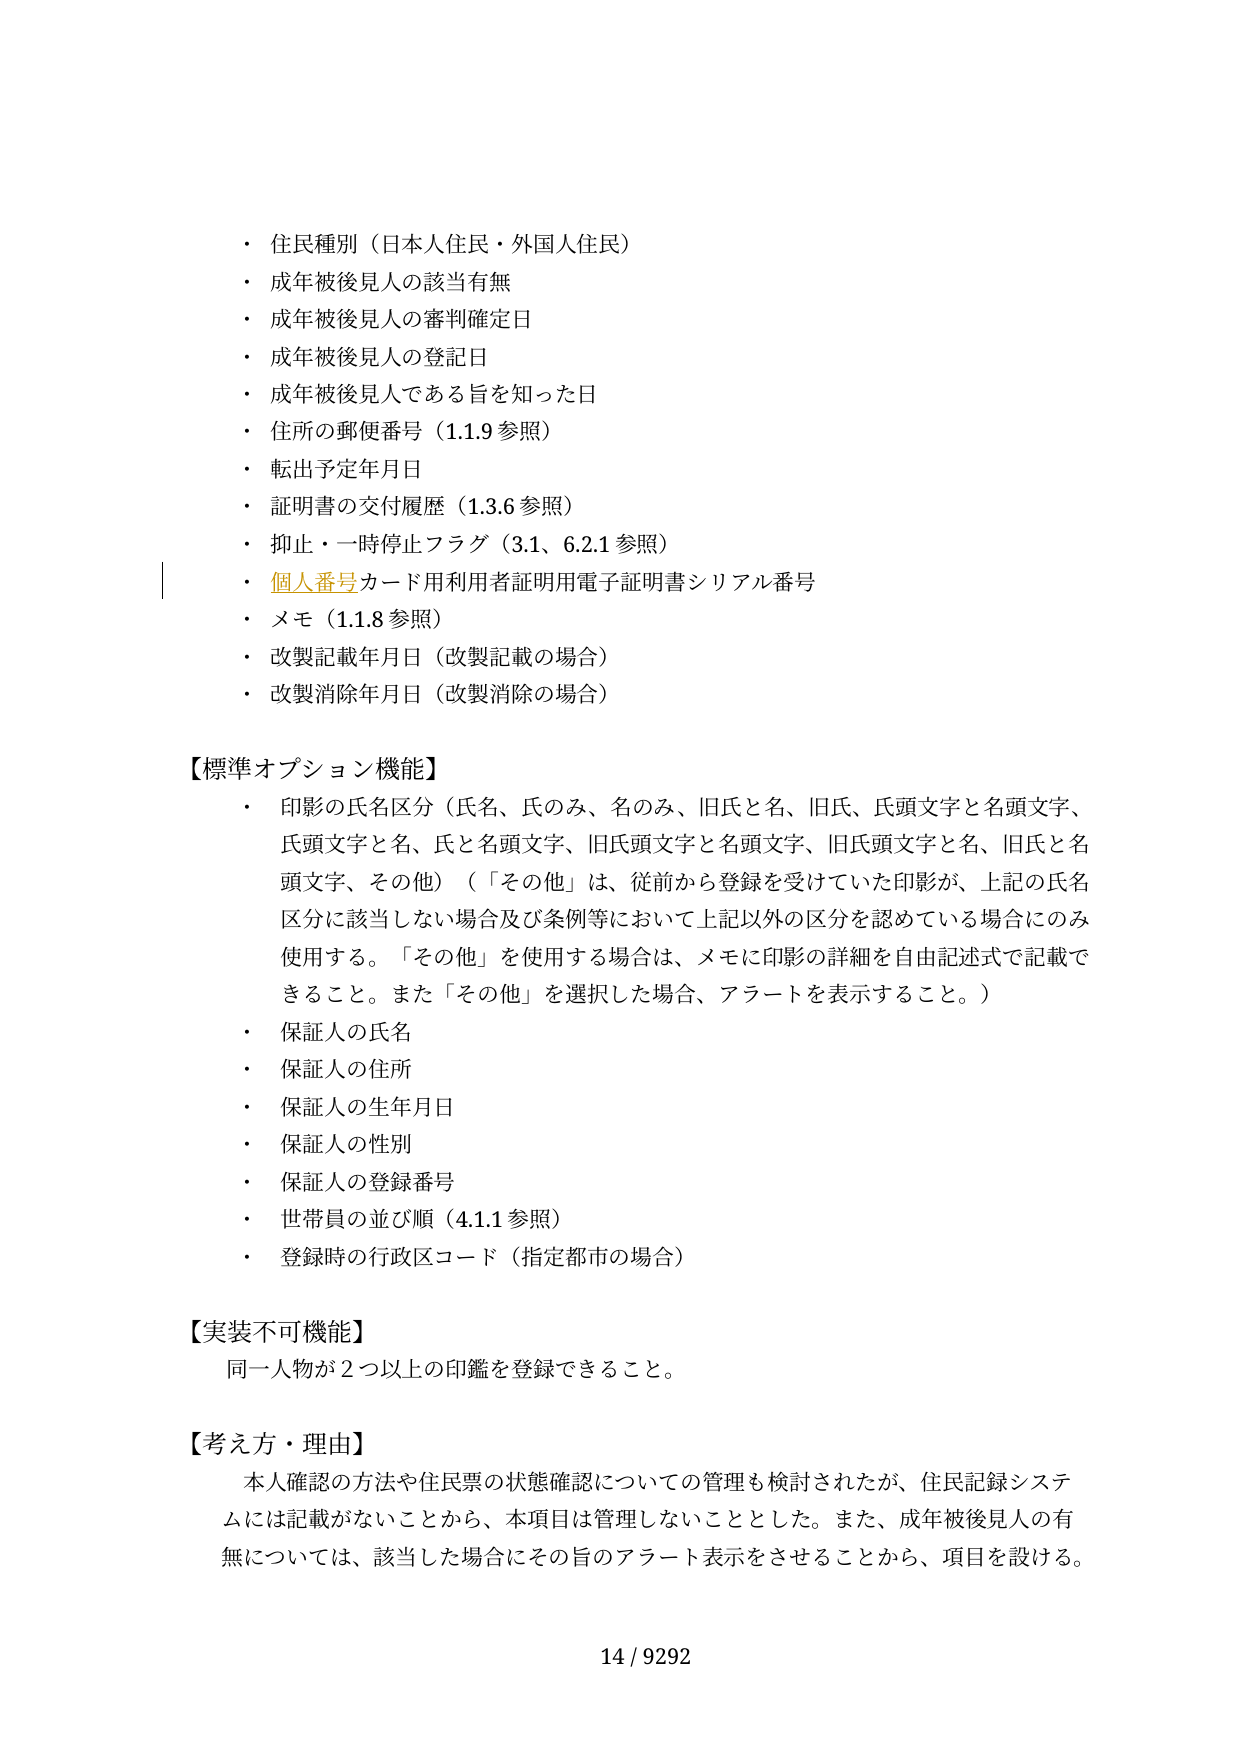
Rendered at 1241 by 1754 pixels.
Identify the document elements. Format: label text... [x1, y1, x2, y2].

list カード用利用者証明用電子証明書シリアル番号 [236, 562, 1092, 599]
list 保証人の住所 [236, 1049, 1092, 1087]
list 住民種別（日本人住民・外国人住民） [236, 224, 1092, 262]
text 【考え方・理由】 [177, 1424, 1092, 1462]
list 印影の氏名区分（氏名、氏のみ、名のみ、旧氏と名、旧氏、氏頭文字と名頭文字、氏頭文字と名、氏と名頭文字、旧氏頭文字と名頭文字、旧氏頭文字と名、旧氏と名頭文字、その他）（「その他」は、従前から登録を受けていた印影が、上記の氏名区分に該当しない場合及び条例等において上記以外の区分を認めている場合にのみ使用する。「その他」を使用する場合は、メモに印影の詳細を自由記述式で記載できること。また「その他」を選択した場合、アラートを表示すること。） [236, 787, 1092, 1012]
text 同一人物が２つ以上の印鑑を登録できること。 [177, 1349, 1092, 1387]
list 成年被後見人の登記日 [177, 337, 1092, 374]
list 成年被後見人である旨を知った日 [177, 374, 1092, 412]
list 住所の郵便番号（1.1.9参照） [236, 412, 1092, 449]
list 証明書の交付履歴（1.3.6参照） [236, 487, 1092, 524]
text 【標準オプション機能】 [177, 749, 1092, 787]
list 転出予定年月日 [236, 449, 1092, 487]
list 登録時の行政区コード（指定都市の場合） [236, 1237, 1092, 1274]
list 世帯員の並び順（4.1.1参照） [236, 1199, 1092, 1237]
list 保証人の性別 [236, 1124, 1092, 1162]
list 成年被後見人の審判確定日 [236, 299, 1092, 337]
list 保証人の生年月日 [236, 1087, 1092, 1124]
text 【実装不可機能】 [177, 1312, 1092, 1349]
list メモ（1.1.8参照） [236, 599, 1092, 637]
list 抑止・一時停止フラグ（3.1、6.2.1参照） [236, 524, 1092, 562]
list 保証人の登録番号 [236, 1162, 1092, 1199]
text 本人確認の方法や住民票の状態確認についての管理も検討されたが、住民記録システムには記載がないことから、本項目は管理しないこととした。また、成年被後見人の有無については、該当した場合にその旨のアラート表示をさせることから、項目を設ける。 [221, 1462, 1092, 1574]
list 成年被後見人の該当有無 [236, 262, 1092, 299]
list 保証人の氏名 [236, 1012, 1092, 1049]
list 改製消除年月日（改製消除の場合） [236, 674, 1092, 712]
list 改製記載年月日（改製記載の場合） [236, 637, 1092, 674]
